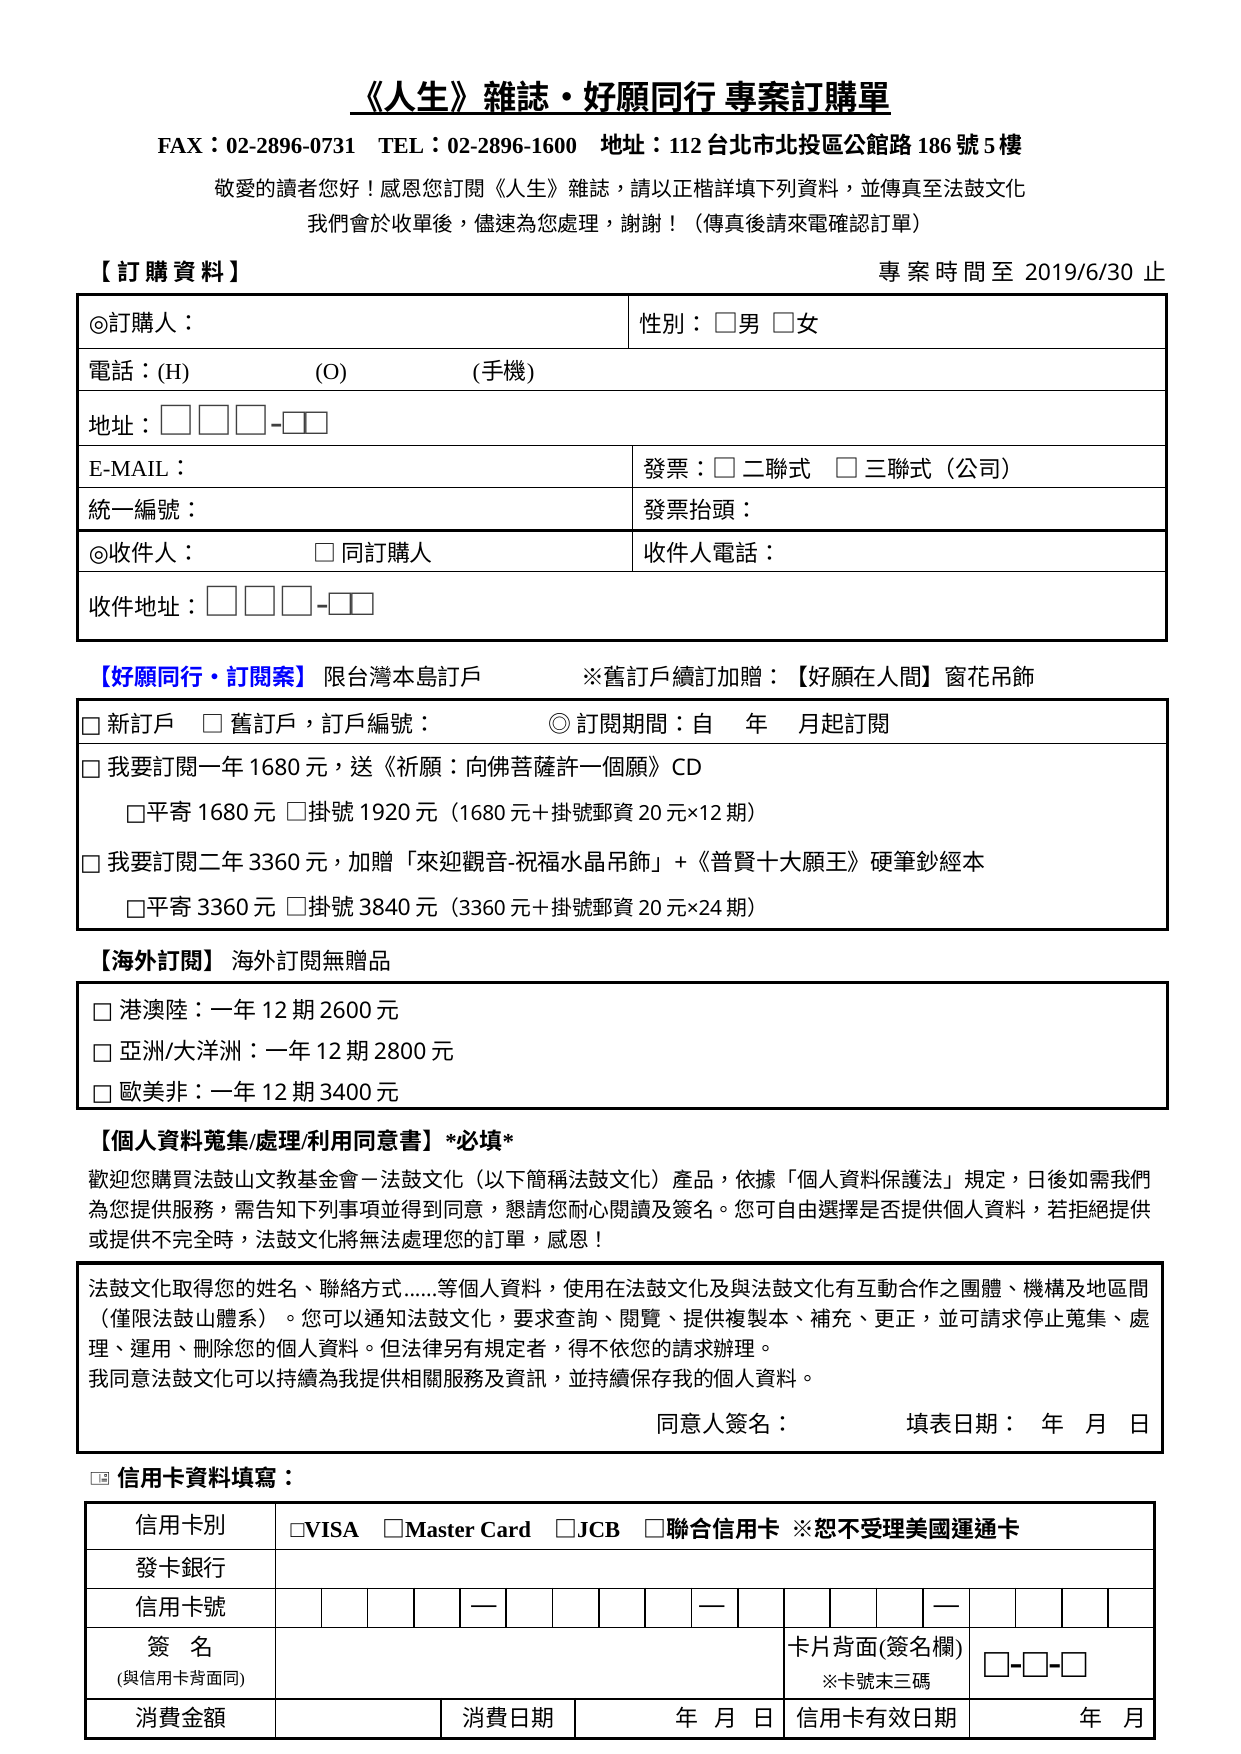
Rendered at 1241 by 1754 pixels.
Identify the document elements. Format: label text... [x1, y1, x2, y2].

table_header 法鼓文化取得您的姓名、聯絡方式......等個人資料，使用在法鼓文化及與法鼓文化有互動合作之團體、機構及地區間（僅限法鼓山體系）。您可以通知法鼓文化，要求查詢、閱覽、提供複製本、補充、更正，並可請求停止蒐集、處理、運用、刪除您的個人資料。但法律另有規定者，得不依您的請求辦理。 我同意法鼓文化可以持續為我提供相關服務及資訊，並持續保存我的個人資料。 同意人簽名： 填表日期： 年 月 日 [79, 1265, 1161, 1451]
text FAX：02-2896-0731 TEL：02-2896-1600 地址：112台北市北投區公館路186號5樓 [89, 127, 1152, 160]
table_cell □ 我要訂閱一年1680元，送《祈願：向佛菩薩許一個願》CD □平寄1680元 □掛號1920元（1680元＋掛號郵資20元×12期） □ 我要訂閱二年3360元，加贈「來迎觀音-祝福水晶吊飾」+《普賢十大願王》硬筆鈔經本 □平寄3360元 □掛號3840元（3360元＋掛號郵資20元×24期） [79, 744, 1166, 927]
table_cell [276, 1628, 783, 1698]
table_cell 簽 名 (與信用卡背面同) [87, 1628, 275, 1698]
text 【海外訂閱】 海外訂閱無贈品 [89, 943, 1152, 976]
table_cell [276, 1550, 1153, 1588]
table_cell [1109, 1589, 1153, 1627]
table_cell [739, 1589, 783, 1627]
table_cell 收件人電話： [633, 532, 1165, 571]
text 【個人資料蒐集/處理/利用同意書】*必填* [89, 1122, 1152, 1156]
table_cell 收件地址：□□□-□□ [79, 572, 1165, 639]
table_cell 信用卡號 [87, 1589, 275, 1627]
table_cell [785, 1589, 829, 1627]
table_header □ 港澳陸：一年12期2600元 □ 亞洲/大洋洲：一年12期2800元 □ 歐美非：一年12期3400元 [79, 984, 1166, 1107]
table_cell □-□-□ [970, 1628, 1153, 1698]
text 歡迎您購買法鼓山文教基金會－法鼓文化（以下簡稱法鼓文化）產品，依據「個人資料保護法」規定，日後如需我們為您提供服務，需告知下列事項並得到同意，懇請您耐心閱讀及簽名。您可自由選擇是否提供個人資料，若拒絕提供或提供不完全時，法鼓文化將無法處理您的訂單，感恩！ [89, 1163, 1152, 1254]
table_cell [600, 1589, 644, 1627]
table_cell 統一編號： [79, 488, 632, 529]
table_cell [276, 1589, 321, 1627]
table_cell [553, 1589, 598, 1627]
table_cell [1016, 1589, 1061, 1627]
table_cell — [692, 1589, 737, 1627]
table_cell [877, 1589, 922, 1627]
table_cell 消費日期 [442, 1700, 574, 1737]
table_header 性別： □男 □女 [629, 296, 1165, 348]
table_cell [415, 1589, 459, 1627]
table_header □ 新訂戶 □ 舊訂戶，訂戶編號： ◎ 訂閱期間：自 年 月起訂閱 [79, 701, 1166, 743]
table_cell ◎收件人： □ 同訂購人 [79, 532, 632, 571]
text 【好願同行‧訂閱案】 限台灣本島訂戶 ※舊訂戶續訂加贈：【好願在人間】窗花吊飾 [89, 659, 1167, 692]
table_cell [322, 1589, 367, 1627]
table_cell 卡片背面(簽名欄) ※卡號末三碼 [785, 1628, 969, 1698]
table_cell 電話：(H) (O) (手機) [79, 349, 1165, 389]
text 【訂購資料】 專案時間至2019/6/30止 [89, 254, 1166, 287]
table_cell [368, 1589, 413, 1627]
table_cell [970, 1589, 1015, 1627]
table_cell [507, 1589, 552, 1627]
table_cell [276, 1700, 440, 1737]
table_cell 發卡銀行 [87, 1550, 275, 1588]
table_cell 信用卡有效日期 [785, 1700, 969, 1737]
table_cell [646, 1589, 691, 1627]
text 敬愛的讀者您好！感恩您訂閱《人生》雜誌，請以正楷詳填下列資料，並傳真至法鼓文化 [89, 172, 1152, 202]
table_header □VISA □Master Card □JCB □聯合信用卡 ※恕不受理美國運通卡 [276, 1504, 1153, 1549]
table_cell — [461, 1589, 505, 1627]
table_cell 年 月 日 [576, 1700, 783, 1737]
table_cell [1063, 1589, 1107, 1627]
text 我們會於收單後，儘速為您處理，謝謝！（傳真後請來電確認訂單） [89, 207, 1152, 237]
text 信用卡資料填寫： [89, 1462, 1152, 1493]
table_header ◎訂購人： [79, 296, 628, 348]
table_cell 地址：□□□-□□ [79, 391, 1165, 445]
table_cell — [924, 1589, 969, 1627]
table_cell 發票：□ 二聯式 □ 三聯式（公司） [633, 446, 1165, 487]
table_cell 消費金額 [87, 1700, 275, 1737]
table_cell 年 月 [970, 1700, 1153, 1737]
table_cell E-MAIL： [79, 446, 632, 487]
table_cell [831, 1589, 876, 1627]
text 《人生》雜誌‧好願同行 專案訂購單 [89, 71, 1152, 119]
table_cell 發票抬頭： [633, 488, 1165, 529]
table_header 信用卡別 [87, 1504, 275, 1549]
